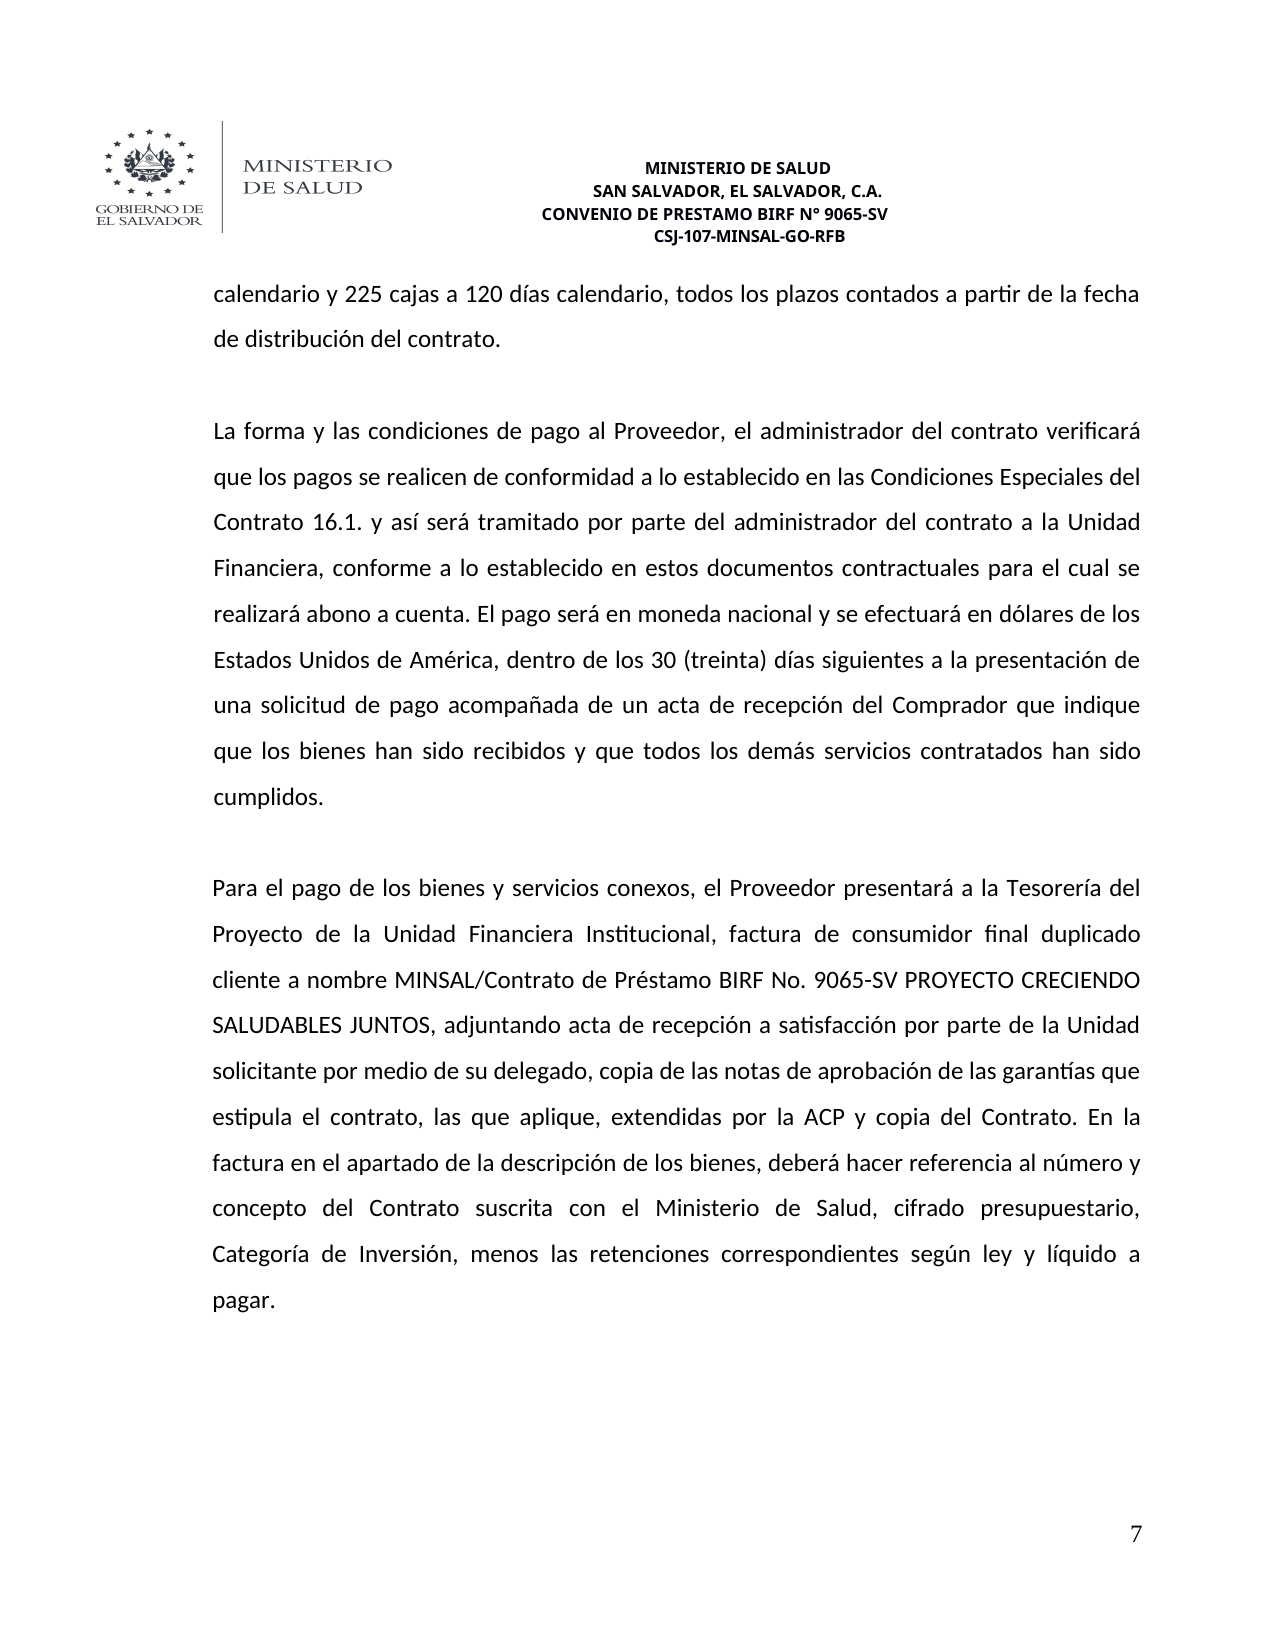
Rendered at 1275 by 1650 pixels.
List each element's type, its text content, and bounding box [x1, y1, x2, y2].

text Para el pago de los bienes y servicios conexos, el Proveedor presentará a la Tesorería del Proyecto de la Unidad Financiera Institucional, factura de consumidor final duplicado cliente a nombre MINSAL/Contrato de Préstamo BIRF No. 9065-SV PROYECTO CRECIENDO SALUDABLES JUNTOS, adjuntando acta de recepción a satisfacción por parte de la Unidad solicitante por medio de su delegado, copia de las notas de aprobación de las garantías que estipula el contrato, las que aplique, extendidas por la ACP y copia del Contrato. En la factura en el apartado de la descripción de los bienes, deberá hacer referencia al número y concepto del Contrato suscrita con el Ministerio de Salud, cifrado presupuestario, Categoría de Inversión, menos las retenciones correspondientes según ley y líquido a pagar. [212, 872, 1142, 1314]
picture [96, 121, 393, 233]
list La forma y las condiciones de pago al Proveedor, el administrador del contrato verificará que los pagos se realicen de conformidad a lo establecido en las Condiciones Especiales del Contrato 16.1. y así será tramitado por parte del administrador del contrato a la Unidad Financiera, conforme a lo establecido en estos documentos contractuales para el cual se realizará abono a cuenta. El pago será en moneda nacional y se efectuará en dólares de los Estados Unidos de América, dentro de los 30 (treinta) días siguientes a la presentación de una solicitud de pago acompañada de un acta de recepción del Comprador que indique que los bienes han sido recibidos y que todos los demás servicios contratados han sido cumplidos. [213, 415, 1142, 811]
